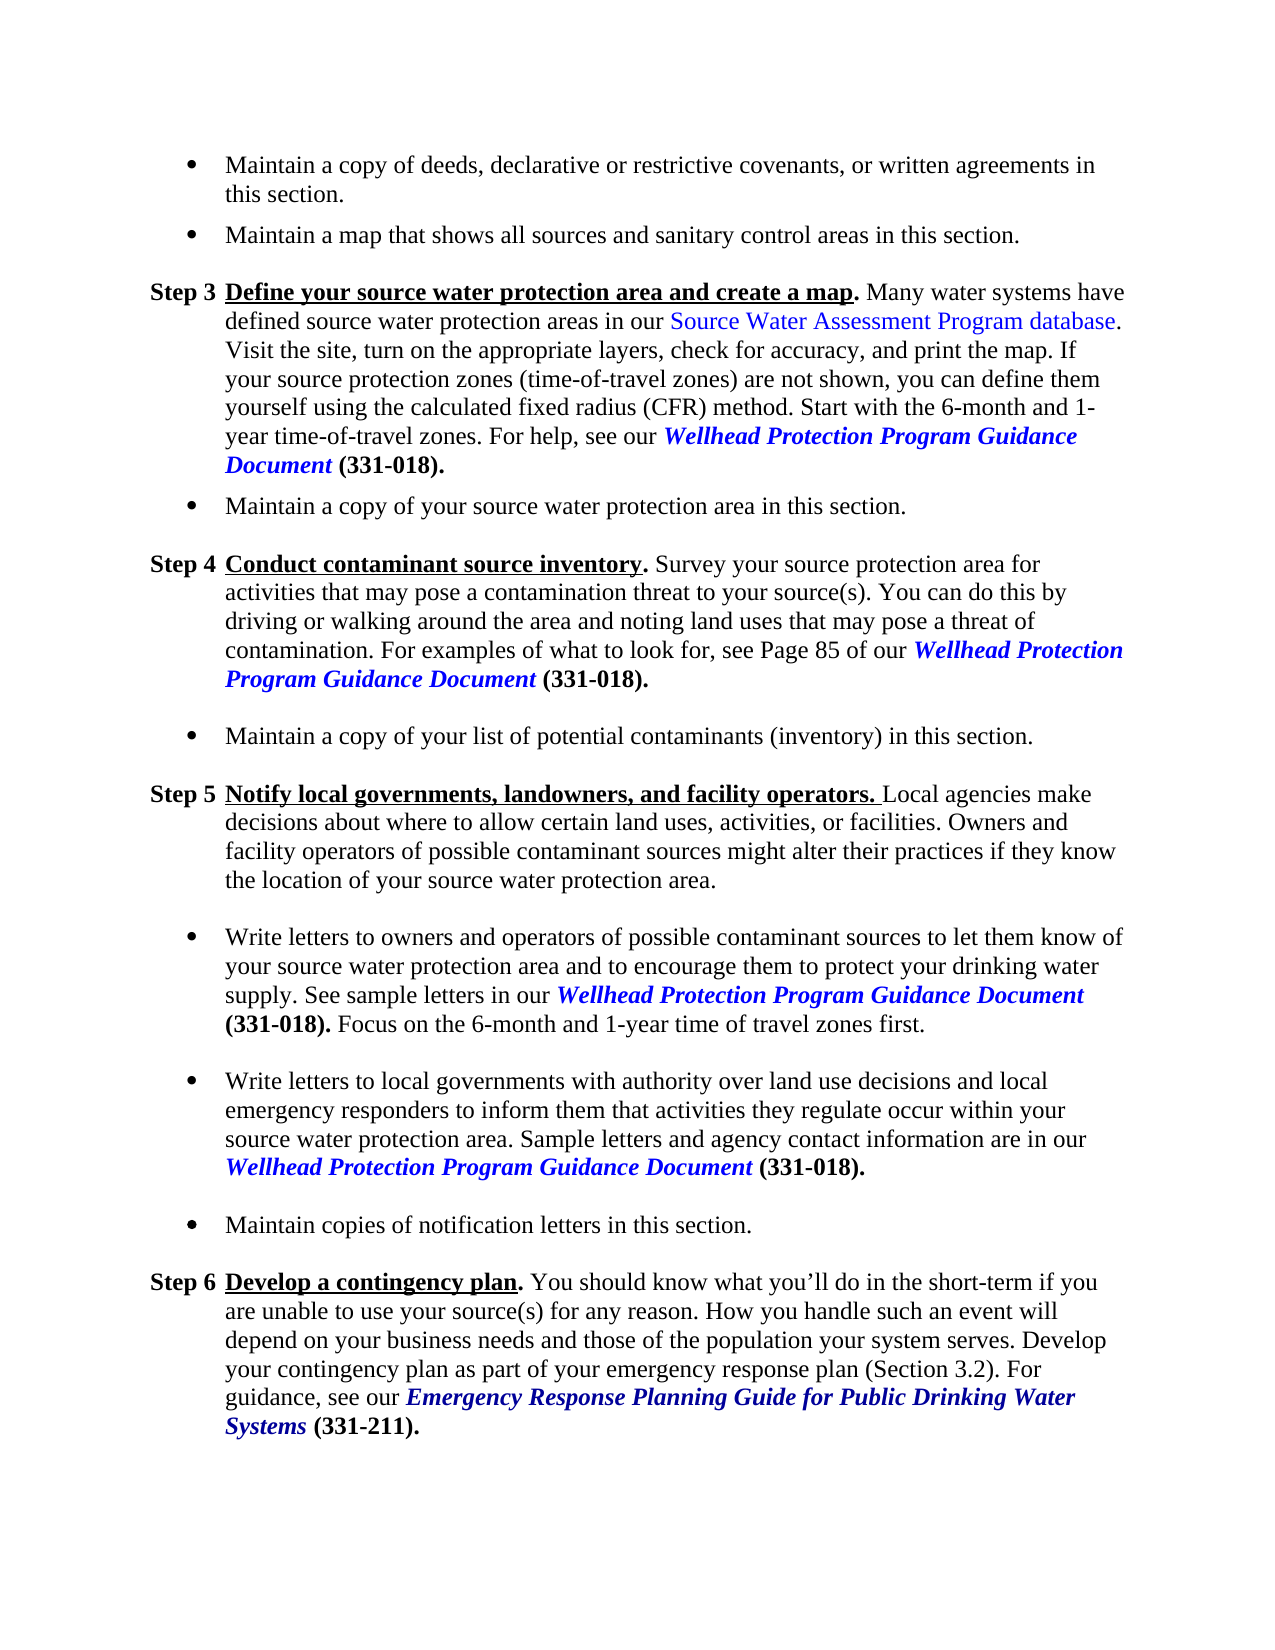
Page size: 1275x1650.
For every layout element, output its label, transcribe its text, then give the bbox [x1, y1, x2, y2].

list Maintain a copy of your source water protection area in this section. [187, 491, 1125, 520]
list Maintain a copy of deeds, declarative or restrictive covenants, or written agreements in this section. [187, 150, 1125, 207]
list Maintain a copy of your list of potential contaminants (inventory) in this section. [187, 721, 1125, 750]
text Step 6 Develop a contingency plan. You should know what you’ll do in the short-term if you are unable to use your source(s) for any reason. How you handle such an event will depend on your business needs and those of the population your system serves. Develop your contingency plan as part of your emergency response plan (Section 3.2). For guidance, see our Emergency Response Planning Guide for Public Drinking Water Systems (331-211). [150, 1267, 1125, 1440]
list Write letters to owners and operators of possible contaminant sources to let them know of your source water protection area and to encourage them to protect your drinking water supply. See sample letters in our Wellhead Protection Program Guidance Document (331-018). Focus on the 6-month and 1-year time of travel zones first. [187, 922, 1125, 1037]
list Maintain a map that shows all sources and sanitary control areas in this section. [187, 220, 1125, 249]
text Step 3 Define your source water protection area and create a map. Many water systems have defined source water protection areas in our Source Water Assessment Program database. Visit the site, turn on the appropriate layers, check for accuracy, and print the map. If your source protection zones (time-of-travel zones) are not shown, you can define them yourself using the calculated fixed radius (CFR) method. Start with the 6-month and 1-year time-of-travel zones. For help, see our Wellhead Protection Program Guidance Document (331-018). [150, 277, 1125, 479]
list Maintain copies of notification letters in this section. [187, 1210, 1125, 1239]
text Step 4 Conduct contaminant source inventory. Survey your source protection area for activities that may pose a contamination threat to your source(s). You can do this by driving or walking around the area and noting land uses that may pose a threat of contamination. For examples of what to look for, see Page 85 of our Wellhead Protection Program Guidance Document (331-018). [150, 549, 1125, 692]
text Step 5 Notify local governments, landowners, and facility operators. Local agencies make decisions about where to allow certain land uses, activities, or facilities. Owners and facility operators of possible contaminant sources might alter their practices if they know the location of your source water protection area. [150, 779, 1125, 894]
list Write letters to local governments with authority over land use decisions and local emergency responders to inform them that activities they regulate occur within your source water protection area. Sample letters and agency contact information are in our Wellhead Protection Program Guidance Document (331-018). [187, 1066, 1125, 1181]
